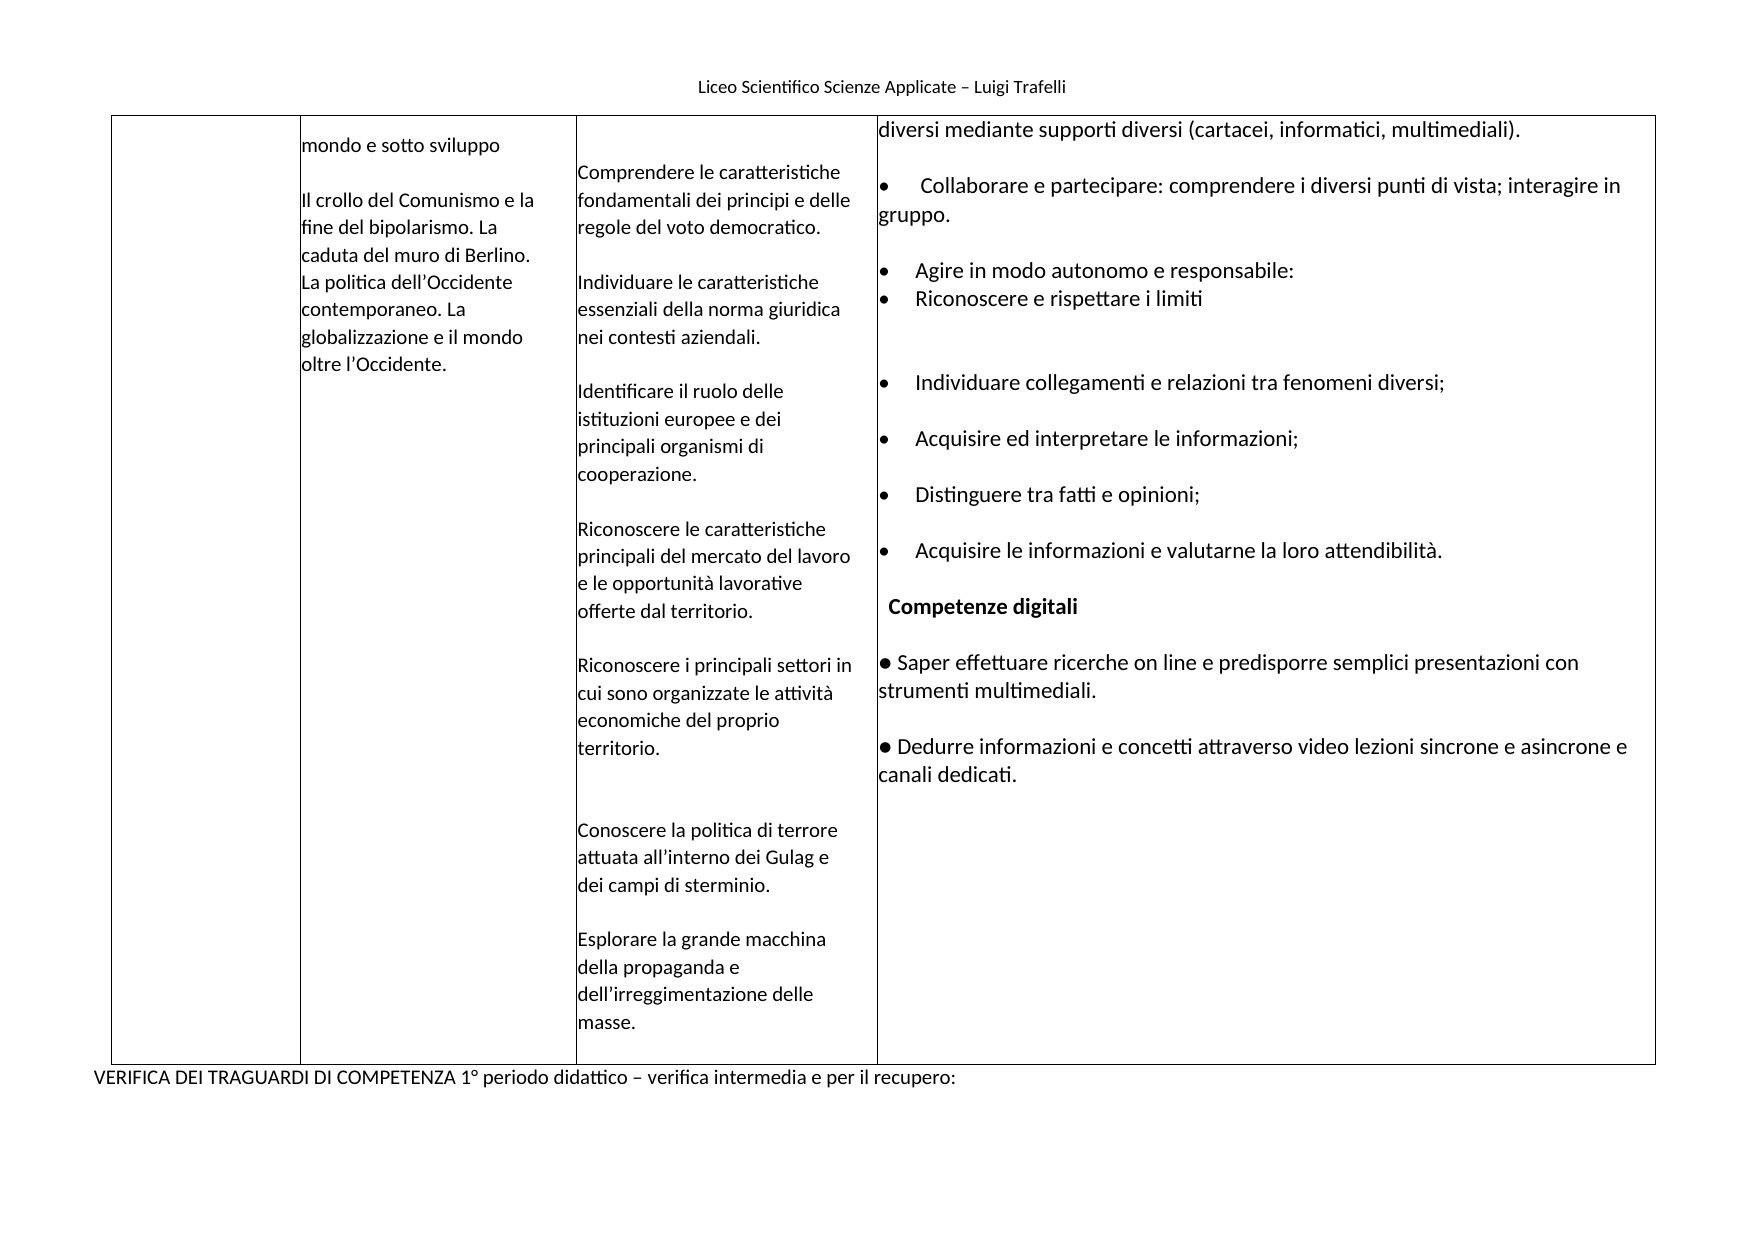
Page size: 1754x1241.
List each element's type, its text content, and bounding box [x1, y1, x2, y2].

text VERIFICA DEI TRAGUARDI DI COMPETENZA 1° periodo didattico – verifica intermedia e per il recupero: [94, 1064, 1671, 1090]
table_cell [301, 116, 576, 1063]
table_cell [112, 116, 300, 1063]
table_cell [878, 116, 1655, 1063]
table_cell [577, 116, 877, 1063]
